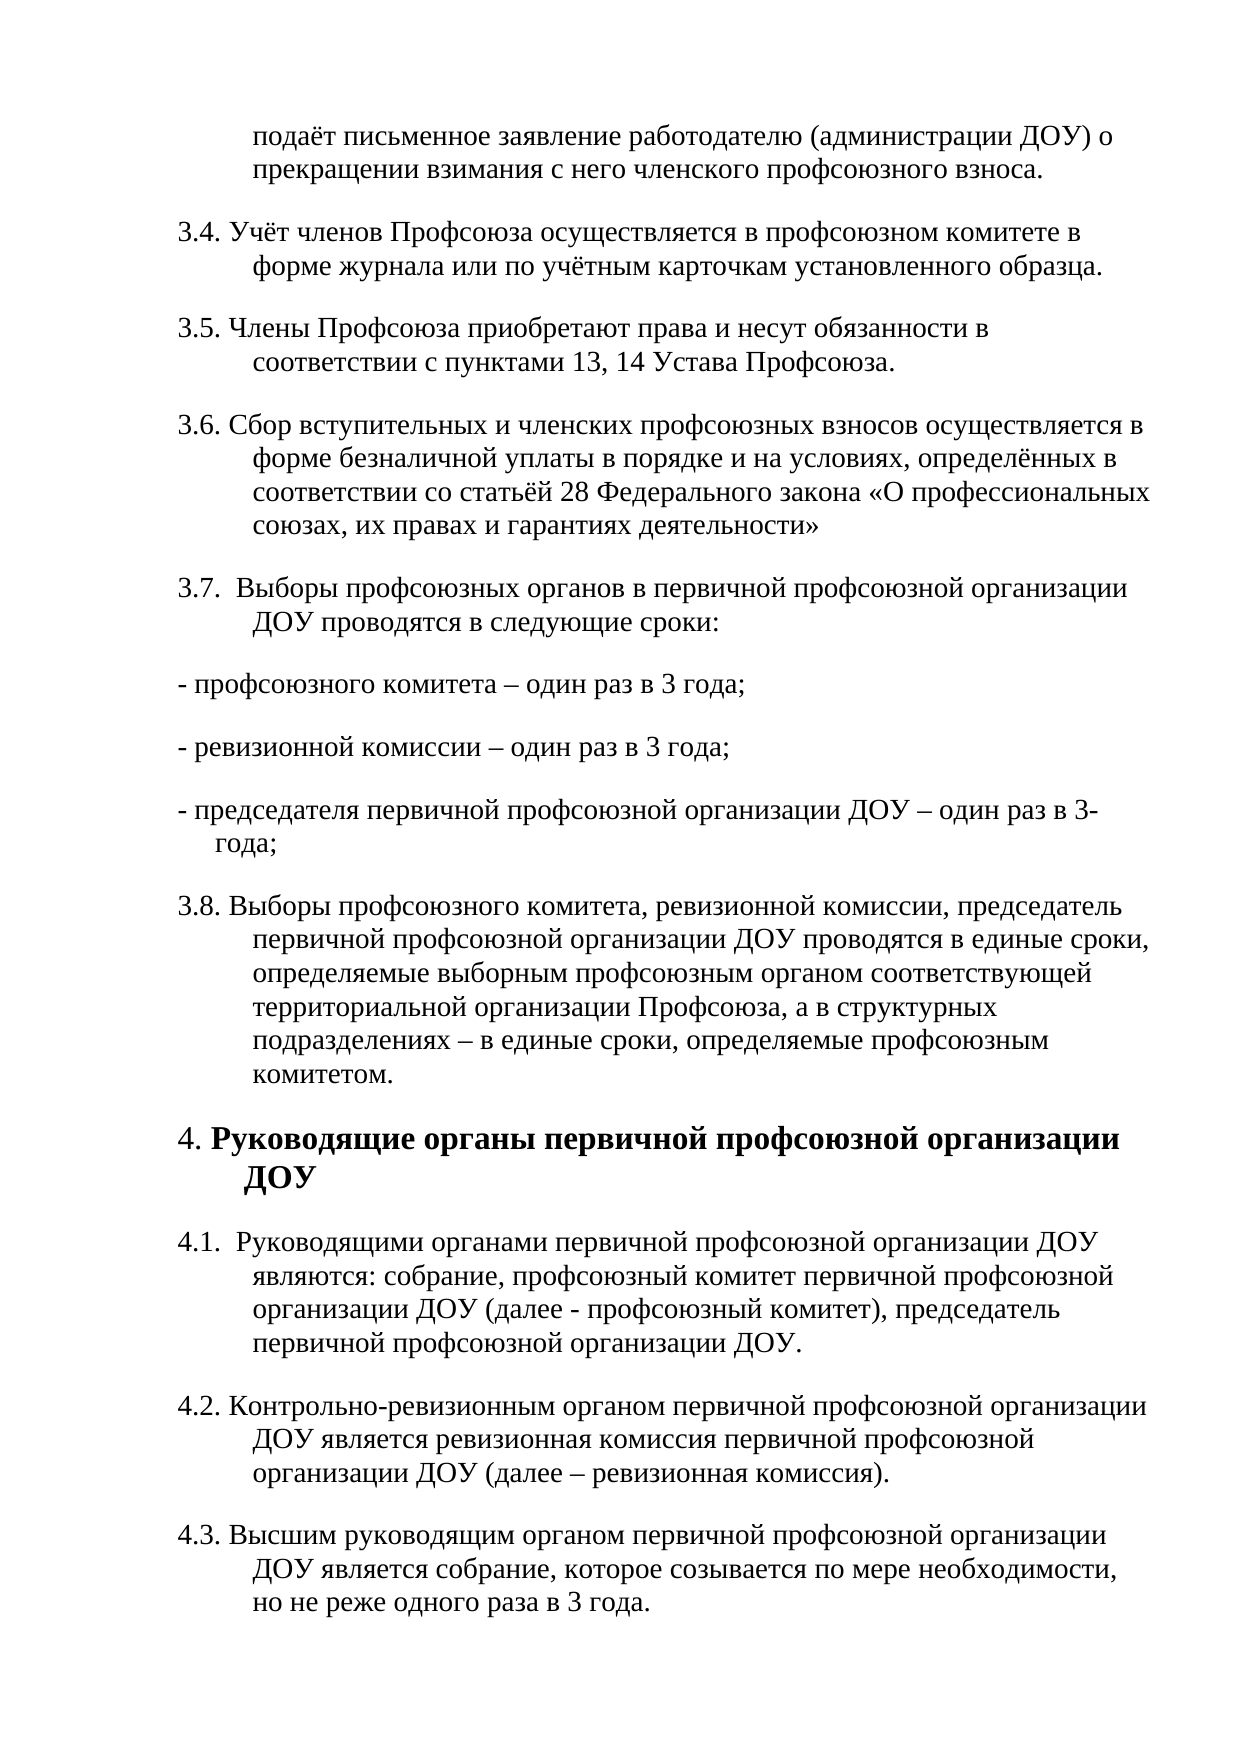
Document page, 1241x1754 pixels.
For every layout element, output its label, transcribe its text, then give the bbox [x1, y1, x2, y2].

text 4.​ Руководящие органы первичной профсоюзной организации ДОУ [177, 1118, 1152, 1195]
text 3.4.​ Учёт членов Профсоюза осуществляется в профсоюзном комитете в форме журнала или по учётным карточкам установленного образца. [177, 214, 1152, 281]
text 4.1.​ Руководящими органами первичной профсоюзной организации ДОУ являются: собрание, профсоюзный комитет первичной профсоюзной организации ДОУ (далее - профсоюзный комитет), председатель первичной профсоюзной организации ДОУ. [177, 1224, 1152, 1358]
text 3.6.​ Сбор вступительных и членских профсоюзных взносов осуществляется в форме безналичной уплаты в порядке и на условиях, определённых в соответствии со статьёй 28 Федерального закона «О профессиональных союзах, их правах и гарантиях деятельности» [177, 407, 1152, 541]
text 3.7.​ Выборы профсоюзных органов в первичной профсоюзной организации ДОУ проводятся в следующие сроки: [177, 570, 1152, 637]
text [177, 118, 1152, 185]
text -​ председателя первичной профсоюзной организации ДОУ – один раз в 3- года; [177, 792, 1152, 859]
text -​ ревизионной комиссии – один раз в 3 года; [177, 729, 1152, 763]
text 4.3.​ Высшим руководящим органом первичной профсоюзной организации ДОУ является собрание, которое созывается по мере необходимости, но не реже одного раза в 3 года. [177, 1517, 1152, 1618]
text 3.8.​ Выборы профсоюзного комитета, ревизионной комиссии, председатель первичной профсоюзной организации ДОУ проводятся в единые сроки, определяемые выборным профсоюзным органом соответствующей территориальной организации Профсоюза, а в структурных подразделениях – в единые сроки, определяемые профсоюзным комитетом. [177, 888, 1152, 1089]
text 3.5.​ Члены Профсоюза приобретают права и несут обязанности в соответствии с пунктами 13, 14 Устава Профсоюза. [177, 311, 1152, 378]
text -​ профсоюзного комитета – один раз в 3 года; [177, 666, 1152, 700]
text 4.2.​ Контрольно-ревизионным органом первичной профсоюзной организации ДОУ является ревизионная комиссия первичной профсоюзной организации ДОУ (далее – ревизионная комиссия). [177, 1388, 1152, 1488]
